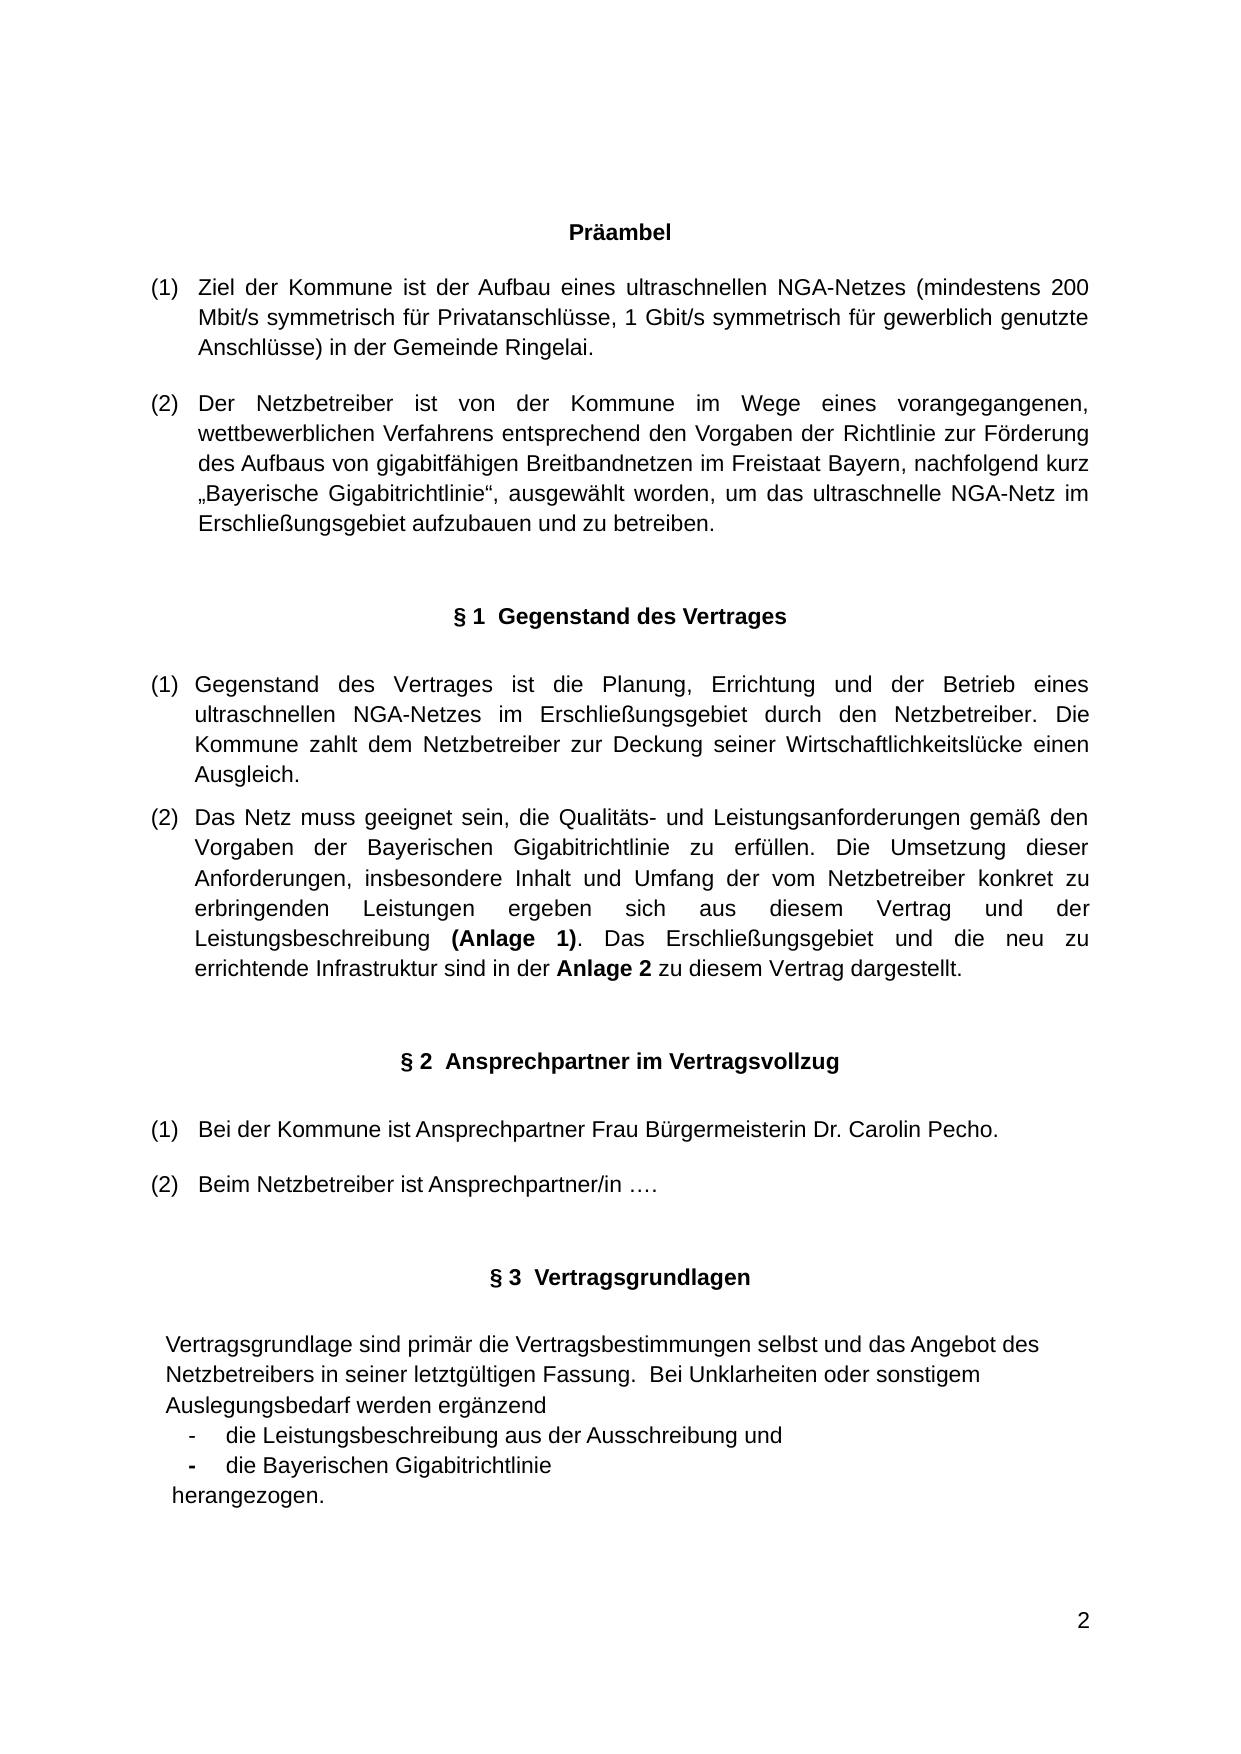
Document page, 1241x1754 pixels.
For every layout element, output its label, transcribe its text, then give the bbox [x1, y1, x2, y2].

text (1) Gegenstand des Vertrages ist die Planung, Errichtung und der Betrieb eines ultraschnellen NGA-Netzes im Erschließungsgebiet durch den Netzbetreiber. Die Kommune zahlt dem Netzbetreiber zur Deckung seiner Wirtschaftlichkeitslücke einen Ausgleich. [151, 671, 1089, 788]
subtitle die Leistungsbeschreibung aus der Ausschreibung und [188, 1422, 1089, 1448]
subtitle Ziel der Kommune ist der Aufbau eines ultraschnellen NGA-Netzes (mindestens 200 Mbit/s symmetrisch für Privatanschlüsse, 1 Gbit/s symmetrisch für gewerblich genutzte Anschlüsse) in der Gemeinde Ringelai. [151, 274, 1089, 361]
subtitle die Bayerischen Gigabitrichtlinie [188, 1452, 1089, 1478]
subtitle Vertragsgrundlage sind primär die Vertragsbestimmungen selbst und das Angebot des Netzbetreibers in seiner letztgültigen Fassung. Bei Unklarheiten oder sonstigem Auslegungsbedarf werden ergänzend [165, 1331, 1089, 1418]
subtitle Gegenstand des Vertrages [151, 603, 1089, 629]
text Präambel [151, 219, 1089, 245]
subtitle Ansprechpartner im Vertragsvollzug [151, 1048, 1089, 1074]
subtitle Bei der Kommune ist Ansprechpartner Frau Bürgermeisterin Dr. Carolin Pecho. [151, 1116, 1089, 1142]
subtitle Der Netzbetreiber ist von der Kommune im Wege eines vorangegangenen, wettbewerblichen Verfahrens entsprechend den Vorgaben der Richtlinie zur Förderung des Aufbaus von gigabitfähigen Breitbandnetzen im Freistaat Bayern, nachfolgend kurz „Bayerische Gigabitrichtlinie“, ausgewählt worden, um das ultraschnelle NGA-Netz im Erschließungsgebiet aufzubauen und zu betreiben. [151, 389, 1089, 537]
text (2) Das Netz muss geeignet sein, die Qualitäts- und Leistungsanforderungen gemäß den Vorgaben der Bayerischen Gigabitrichtlinie zu erfüllen. Die Umsetzung dieser Anforderungen, insbesondere Inhalt und Umfang der vom Netzbetreiber konkret zu erbringenden Leistungen ergeben sich aus diesem Vertrag und der Leistungsbeschreibung (Anlage 1). Das Erschließungsgebiet und die neu zu errichtende Infrastruktur sind in der Anlage 2 zu diesem Vertrag dargestellt. [151, 804, 1089, 981]
subtitle herangezogen. [165, 1482, 1089, 1508]
subtitle Beim Netzbetreiber ist Ansprechpartner/in …. [151, 1171, 1089, 1197]
subtitle Vertragsgrundlagen [151, 1263, 1089, 1290]
